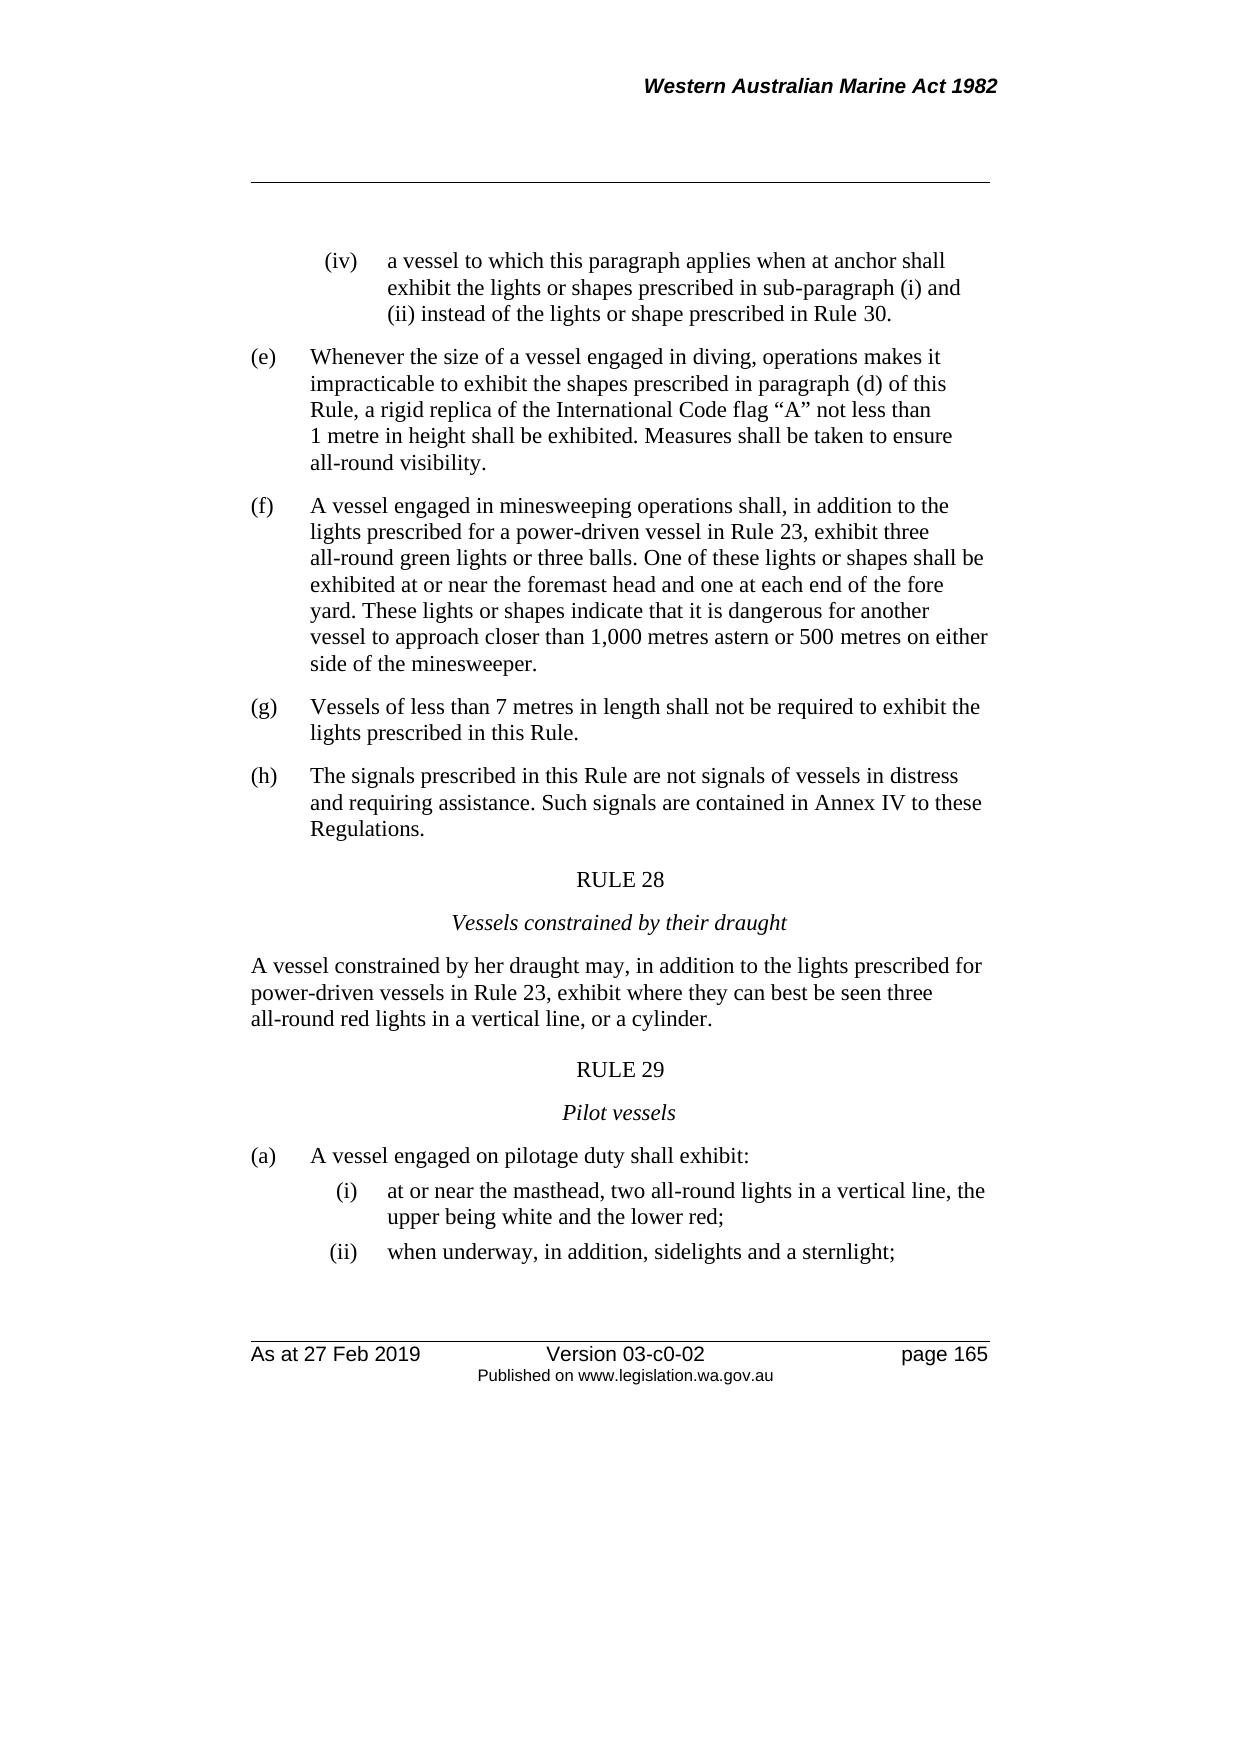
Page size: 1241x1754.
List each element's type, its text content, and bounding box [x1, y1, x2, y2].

subtitle RULE 29 [251, 1056, 990, 1083]
subtitle Vessels constrained by their draught [251, 909, 990, 936]
text (g) Vessels of less than 7 metres in length shall not be required to exhibit the lights prescribed in this Rule. [251, 693, 990, 746]
text (iv) a vessel to which this paragraph applies when at anchor shall exhibit the lights or shapes prescribed in sub-paragraph (i) and (ii) instead of the lights or shape prescribed in Rule 30. [251, 247, 990, 327]
text (f) A vessel engaged in minesweeping operations shall, in addition to the lights prescribed for a power-driven vessel in Rule 23, exhibit three all-round green lights or three balls. One of these lights or shapes shall be exhibited at or near the foremast head and one at each end of the fore yard. These lights or shapes indicate that it is dangerous for another vessel to approach closer than 1,000 metres astern or 500 metres on either side of the minesweeper. [251, 492, 990, 676]
text (e) Whenever the size of a vessel engaged in diving, operations makes it impracticable to exhibit the shapes prescribed in paragraph (d) of this Rule, a rigid replica of the International Code flag “A” not less than 1 metre in height shall be exhibited. Measures shall be taken to ensure all-round visibility. [251, 343, 990, 475]
text (ii) when underway, in addition, sidelights and a sternlight; [251, 1238, 990, 1264]
text A vessel constrained by her draught may, in addition to the lights prescribed for power-driven vessels in Rule 23, exhibit where they can best be seen three all-round red lights in a vertical line, or a cylinder. [251, 952, 990, 1031]
subtitle Pilot vessels [251, 1099, 990, 1126]
subtitle RULE 28 [251, 866, 990, 893]
text (h) The signals prescribed in this Rule are not signals of vessels in distress and requiring assistance. Such signals are contained in Annex IV to these Regulations. [251, 762, 990, 841]
text (i) at or near the masthead, two all-round lights in a vertical line, the upper being white and the lower red; [251, 1177, 990, 1230]
text (a) A vessel engaged on pilotage duty shall exhibit: [251, 1142, 990, 1169]
